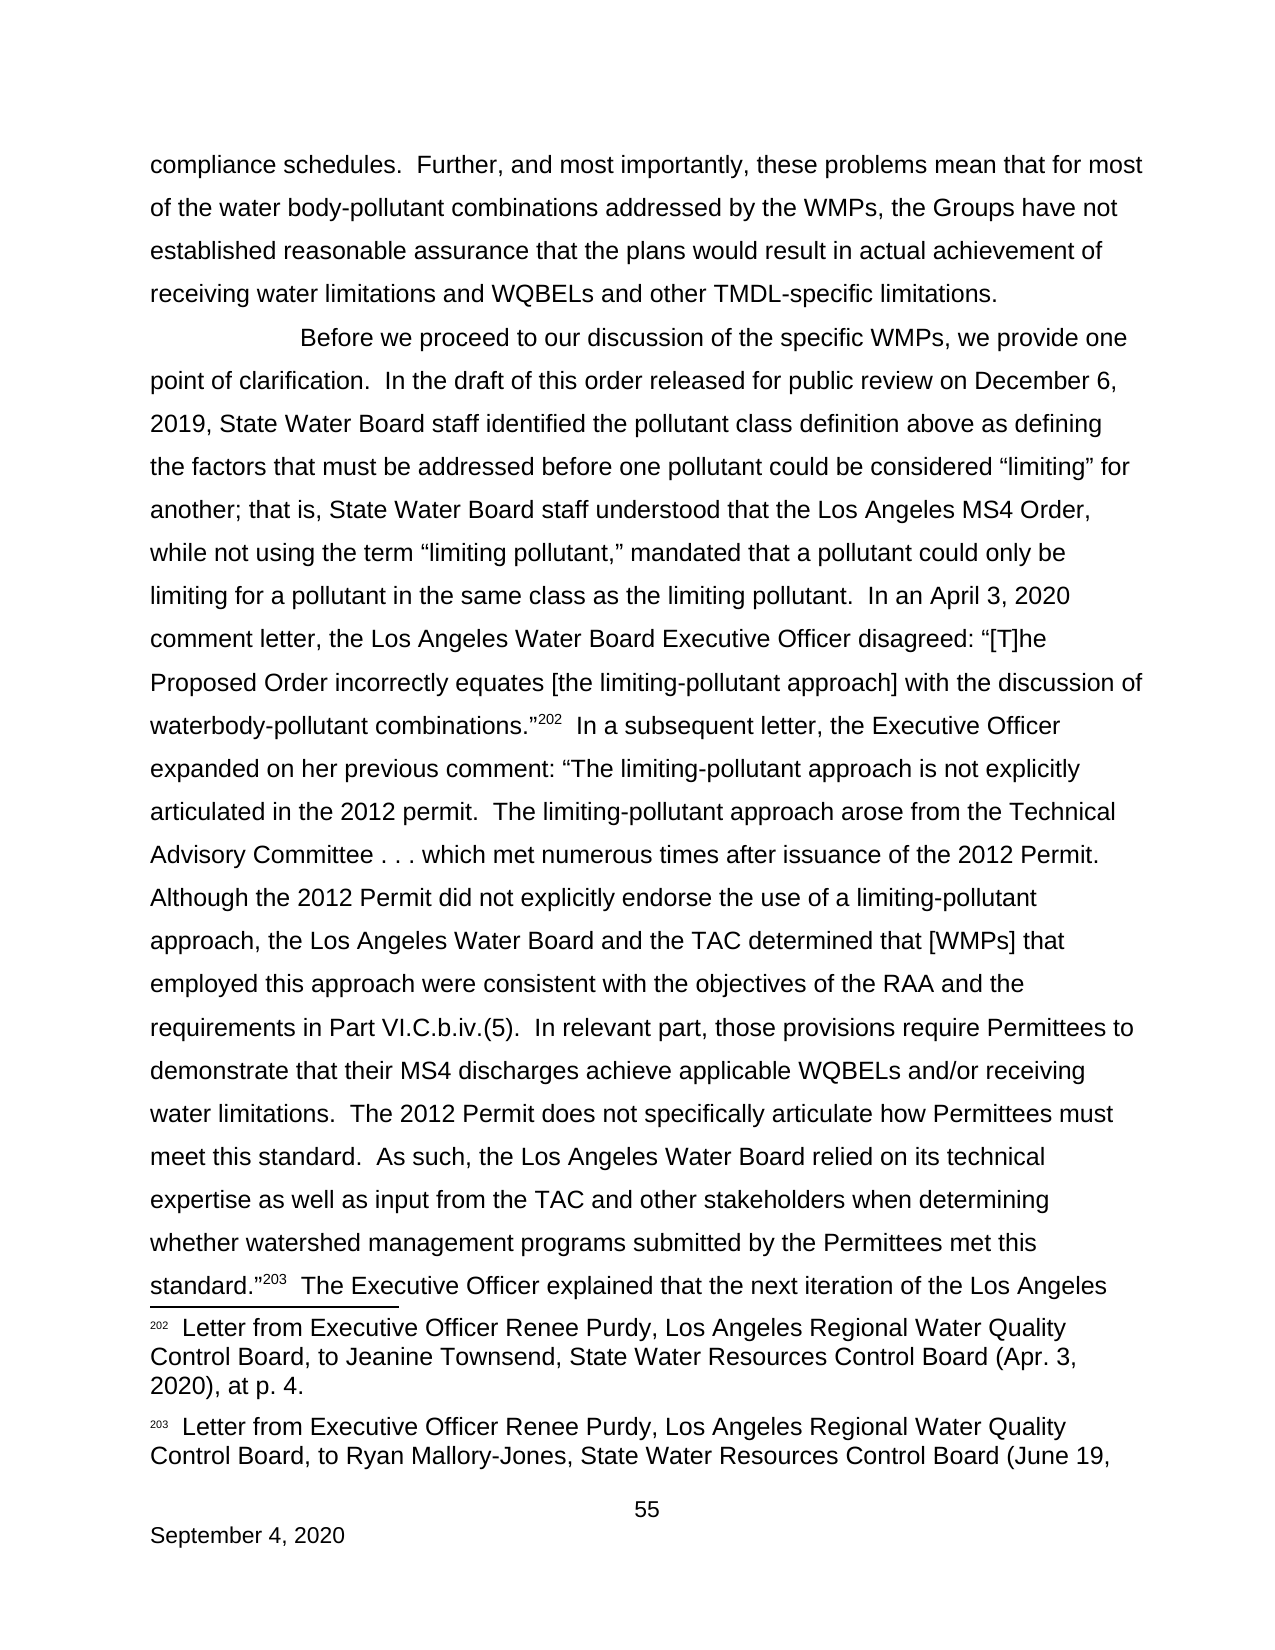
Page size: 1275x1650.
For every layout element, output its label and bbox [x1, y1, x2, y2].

text [150, 150, 1144, 308]
text [150, 322, 1144, 1300]
